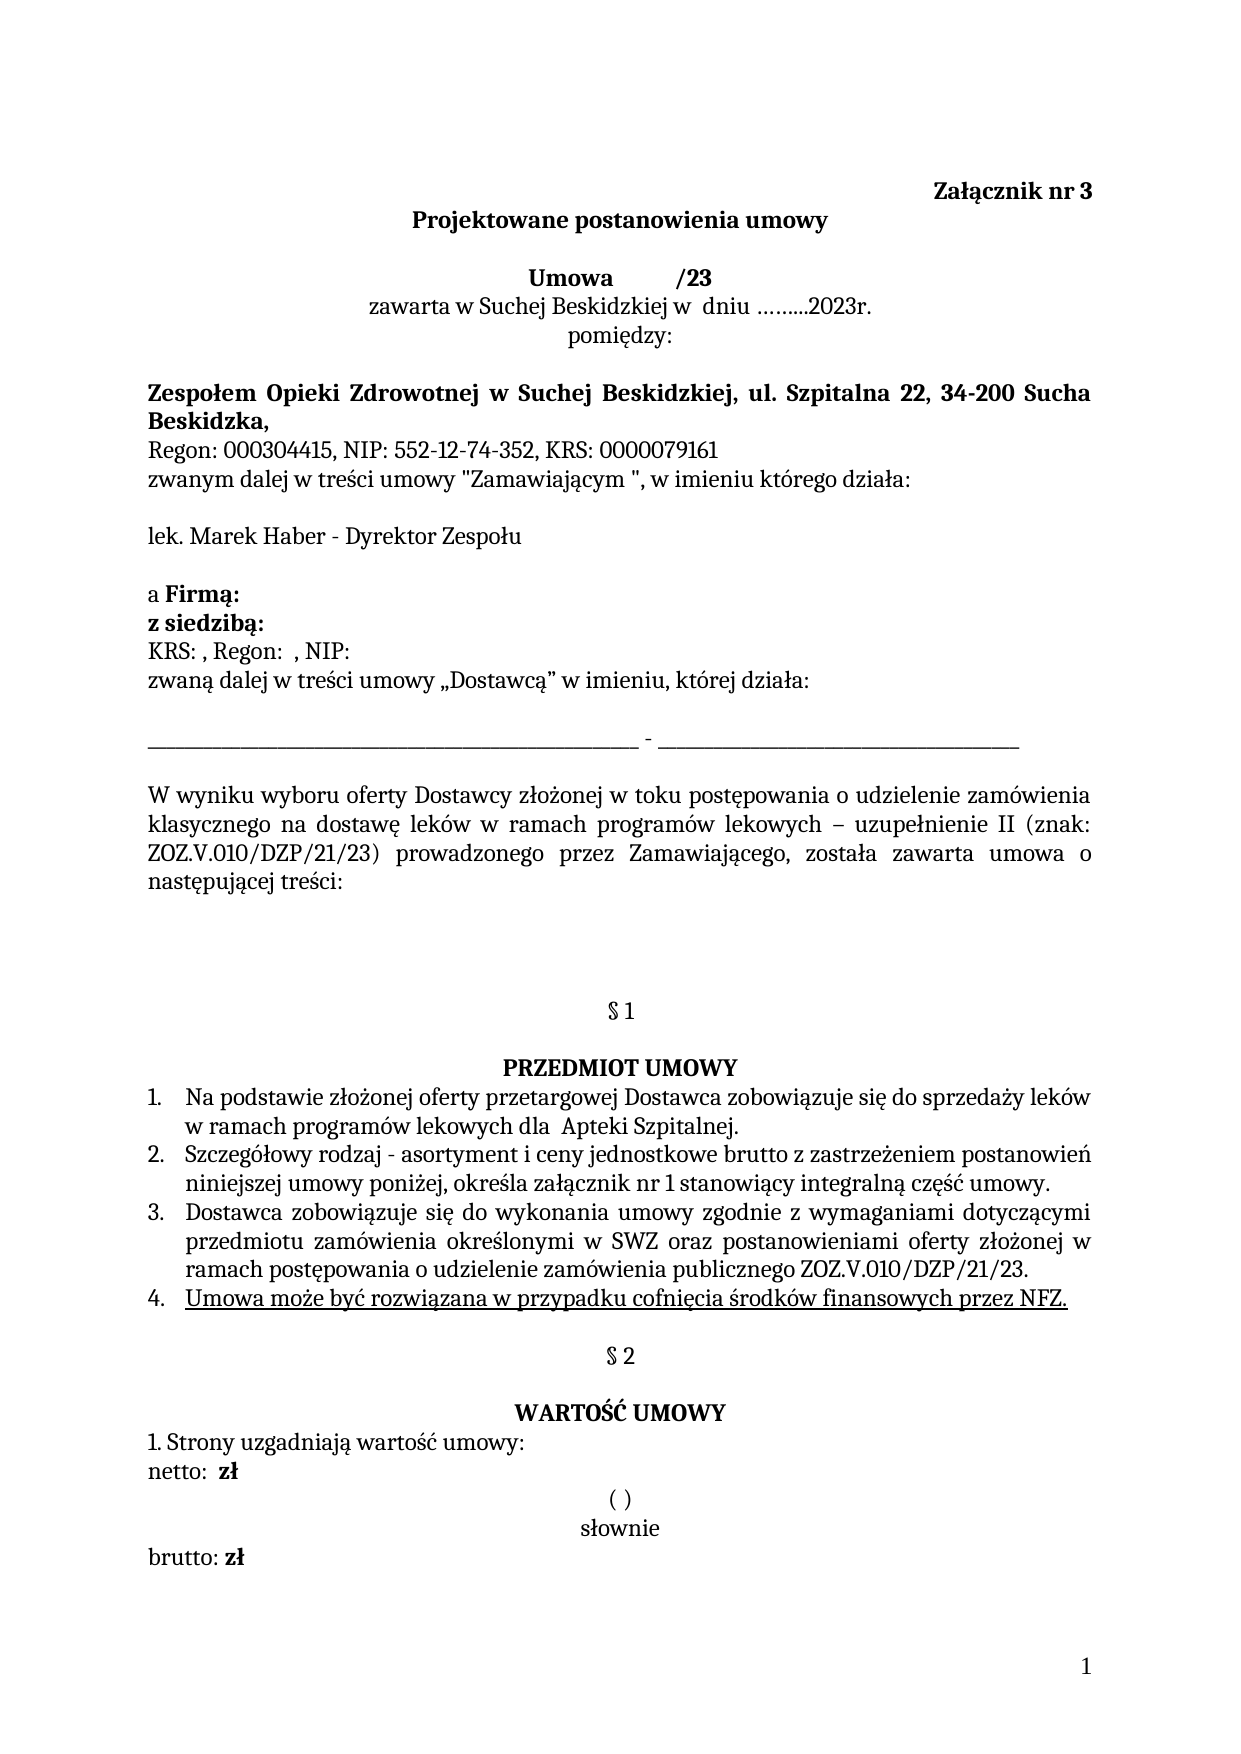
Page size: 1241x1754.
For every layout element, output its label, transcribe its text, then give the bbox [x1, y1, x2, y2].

text PRZEDMIOT UMOWY [148, 1054, 1092, 1083]
text Umowa /23 [148, 263, 1092, 292]
title Załącznik nr 3 [148, 177, 1092, 206]
text lek. Marek Haber - Dyrektor Zespołu [148, 522, 1092, 551]
text ( ) [148, 1485, 1092, 1514]
text WARTOŚĆ UMOWY [148, 1399, 1092, 1428]
list Na podstawie złożonej oferty przetargowej Dostawca zobowiązuje się do sprzedaży leków w ramach programów lekowych dla Apteki Szpitalnej. [148, 1083, 1092, 1140]
text Zespołem Opieki Zdrowotnej w Suchej Beskidzkiej, ul. Szpitalna 22, 34-200 Sucha Beskidzka, [148, 378, 1092, 436]
text brutto: zł [148, 1543, 1092, 1572]
text 1. Strony uzgadniają wartość umowy: [148, 1428, 1092, 1457]
text netto: zł [148, 1457, 1092, 1485]
text zwanym dalej w treści umowy "Zamawiającym ", w imieniu którego działa: [148, 465, 1092, 493]
text a Firmą: [148, 580, 1092, 608]
text z siedzibą: [148, 608, 1092, 637]
text W wyniku wyboru oferty Dostawcy złożonej w toku postępowania o udzielenie zamówienia klasycznego na dostawę leków w ramach programów lekowych – uzupełnienie II (znak: ZOZ.V.010/DZP/21/23) prowadzonego przez Zamawiającego, została zawarta umowa o następującej treści: [148, 781, 1092, 896]
text § 1 [148, 997, 1092, 1025]
list Szczegółowy rodzaj - asortyment i ceny jednostkowe brutto z zastrzeżeniem postanowień niniejszej umowy poniżej, określa załącznik nr 1 stanowiący integralną część umowy. [148, 1140, 1092, 1198]
text § 2 [148, 1342, 1092, 1370]
text pomiędzy: [148, 321, 1092, 350]
text _____________________________________________________ - _______________________________________ [148, 723, 1092, 752]
text słownie [148, 1514, 1092, 1543]
list Dostawca zobowiązuje się do wykonania umowy zgodnie z wymaganiami dotyczącymi przedmiotu zamówienia określonymi w SWZ oraz postanowieniami oferty złożonej w ramach postępowania o udzielenie zamówienia publicznego ZOZ.V.010/DZP/21/23. [148, 1198, 1092, 1284]
title Projektowane postanowienia umowy [148, 206, 1092, 235]
text zwaną dalej w treści umowy „Dostawcą” w imieniu, której działa: [148, 666, 1092, 695]
text zawarta w Suchej Beskidzkiej w dniu ……...2023r. [148, 292, 1092, 321]
text Regon: 000304415, NIP: 552-12-74-352, KRS: 0000079161 [148, 436, 1092, 465]
list Umowa może być rozwiązana w przypadku cofnięcia środków finansowych przez NFZ. [148, 1284, 1092, 1313]
text KRS: , Regon: , NIP: [148, 637, 1092, 666]
